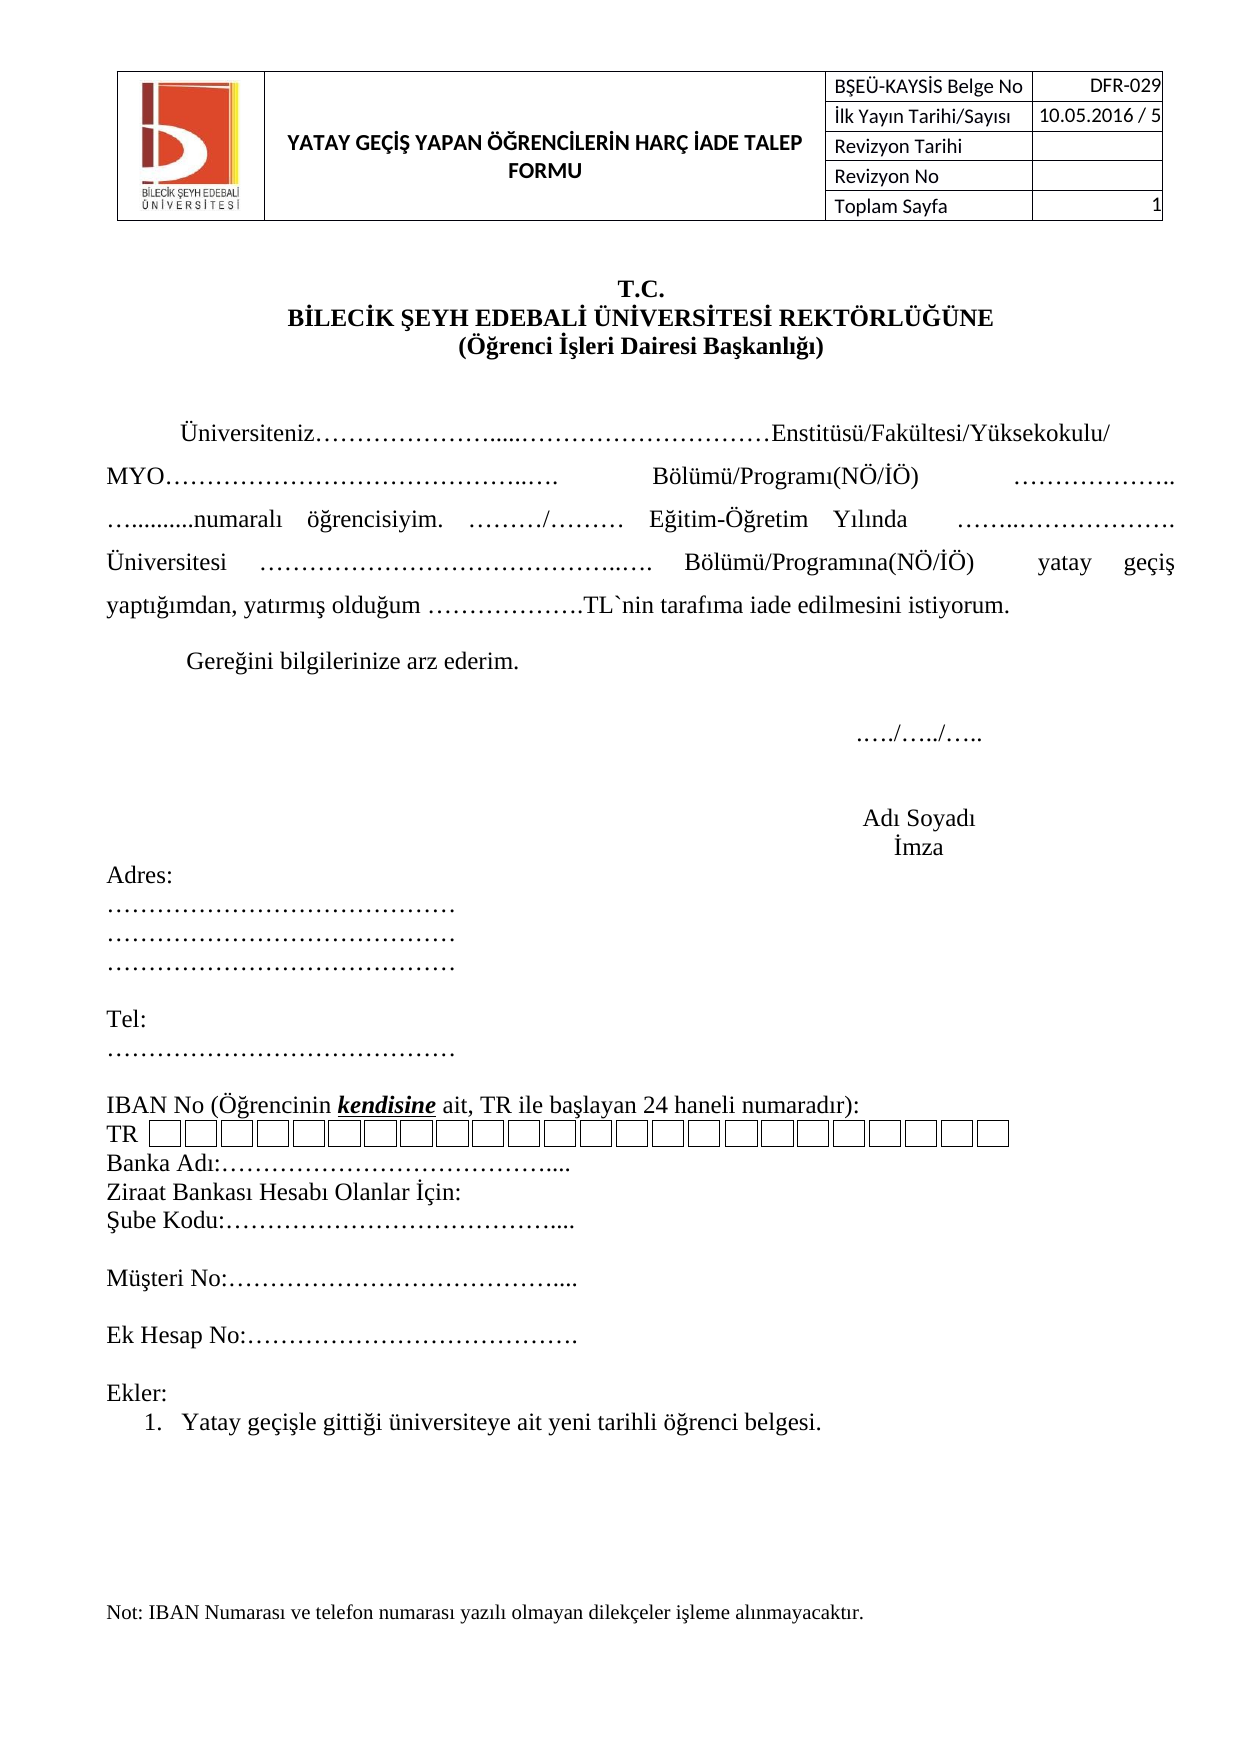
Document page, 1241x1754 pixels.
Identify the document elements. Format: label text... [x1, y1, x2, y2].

text T.C. [106, 274, 1176, 303]
table_cell İlk Yayın Tarihi/Sayısı [826, 102, 1032, 131]
table_cell 10.05.2016 / 5 [1033, 102, 1162, 131]
text …………………………………… [106, 947, 1176, 976]
text Üniversiteniz………………….....…………………………Enstitüsü/Fakültesi/Yüksekokulu/MYO……………………………………..…. Bölümü/Programı(NÖ/İÖ) ………………..…..........numaralı öğrencisiyim. ………/……… Eğitim-Öğretim Yılında ……..………………. Üniversitesi ……………………………………..…. Bölümü/Programına(NÖ/İÖ) yatay geçiş yaptığımdan, yatırmış olduğum ……………….TL`nin tarafıma iade edilmesini istiyorum. [106, 418, 1176, 619]
table_cell 1 [1033, 191, 1162, 220]
table_cell [1033, 132, 1162, 160]
text İmza [106, 832, 1176, 861]
table_header YATAY GEÇİŞ YAPAN ÖĞRENCİLERİN HARÇ İADE TALEP FORMU [265, 72, 825, 220]
list Yatay geçişle gittiği üniversiteye ait yeni tarihli öğrenci belgesi. [144, 1407, 1176, 1436]
text Gereğini bilgilerinize arz ederim. [106, 646, 1176, 674]
text TR [106, 1119, 1176, 1148]
text Ziraat Bankası Hesabı Olanlar İçin: [106, 1177, 1176, 1206]
text …………………………………… [106, 918, 1176, 947]
text Şube Kodu:………………………………….... [106, 1206, 1176, 1234]
text Ek Hesap No:…………………………………. [106, 1321, 1176, 1349]
table_cell Revizyon No [826, 161, 1032, 190]
text Ekler: [106, 1378, 1176, 1407]
picture [139, 80, 241, 211]
text Müşteri No:………………………………….... [106, 1263, 1176, 1292]
table_cell [1033, 161, 1162, 190]
table_header DFR-029 [1033, 72, 1162, 101]
text Tel: [106, 1004, 1176, 1033]
text (Öğrenci İşleri Dairesi Başkanlığı) [106, 331, 1176, 360]
table_cell Revizyon Tarihi [826, 132, 1032, 160]
text BİLECİK ŞEYH EDEBALİ ÜNİVERSİTESİ REKTÖRLÜĞÜNE [106, 303, 1176, 331]
text …………………………………… [106, 1033, 1176, 1062]
text .…./…../….. [106, 718, 1176, 746]
text Adres: [106, 861, 1176, 889]
text Banka Adı:………………………………….... [106, 1148, 1176, 1177]
table_header [118, 72, 264, 220]
text IBAN No (Öğrencinin kendisine ait, TR ile başlayan 24 haneli numaradır): [106, 1091, 1176, 1119]
table_header BŞEÜ-KAYSİS Belge No [826, 72, 1032, 101]
text …………………………………… [106, 889, 1176, 918]
text Adı Soyadı [781, 803, 1176, 832]
table_cell Toplam Sayfa [826, 191, 1032, 220]
